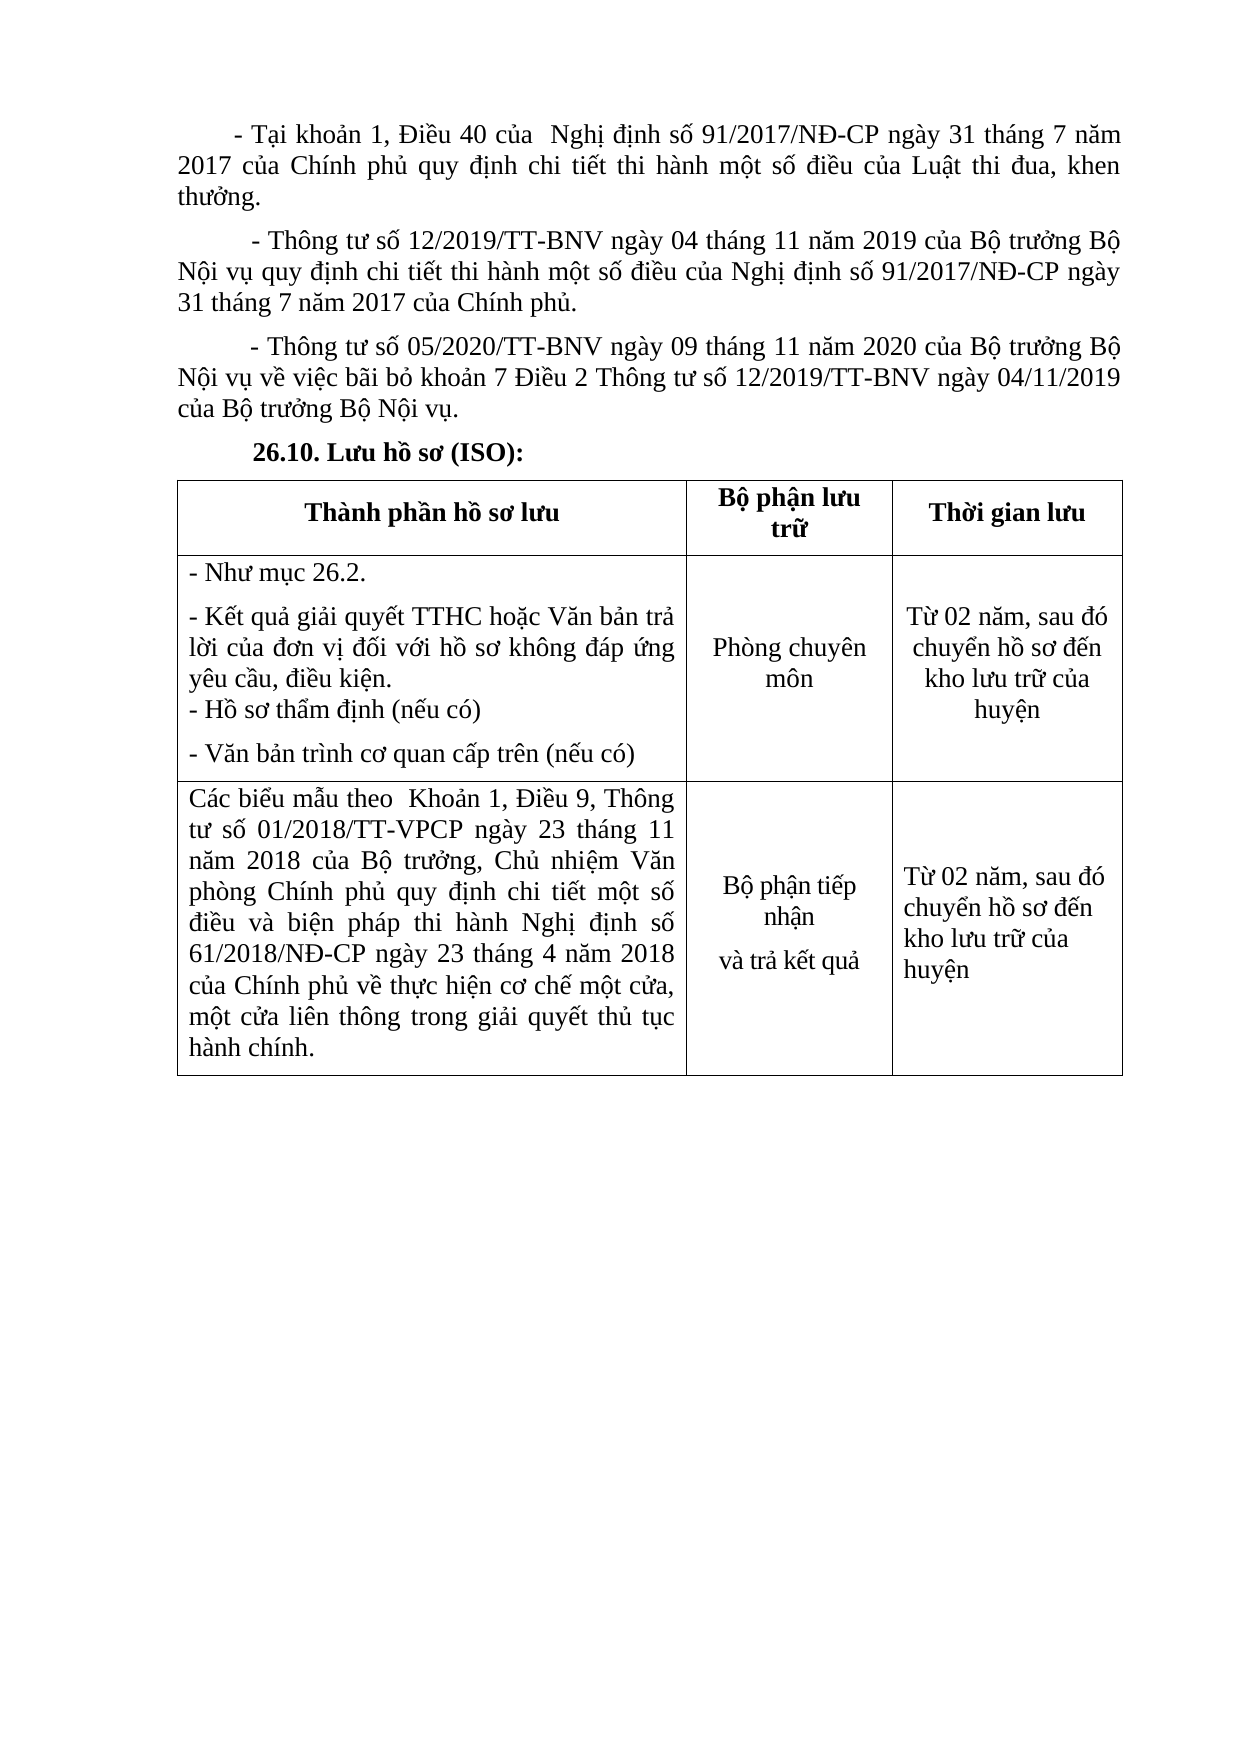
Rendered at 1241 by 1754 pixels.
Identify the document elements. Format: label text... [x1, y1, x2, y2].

text - Tại khoản 1, Điều 40 của Nghị định số 91/2017/NĐ-CP ngày 31 tháng 7 năm 2017 của Chính phủ quy định chi tiết thi hành một số điều của Luật thi đua, khen thưởng. [177, 118, 1122, 212]
table_cell - Như mục 26.2. - Kết quả giải quyết TTHC hoặc Văn bản trả lời của đơn vị đối với hồ sơ không đáp ứng yêu cầu, điều kiện. - Hồ sơ thẩm định (nếu có) - Văn bản trình cơ quan cấp trên (nếu có) [178, 556, 686, 781]
table_cell Từ 02 năm, sau đó chuyển hồ sơ đến kho lưu trữ của huyện [893, 556, 1122, 781]
table_header Bộ phận lưu trữ [687, 481, 892, 555]
text - Thông tư số 05/2020/TT-BNV ngày 09 tháng 11 năm 2020 của Bộ trưởng Bộ Nội vụ về việc bãi bỏ khoản 7 Điều 2 Thông tư số 12/2019/TT-BNV ngày 04/11/2019 của Bộ trưởng Bộ Nội vụ. [177, 330, 1122, 423]
text - Thông tư số 12/2019/TT-BNV ngày 04 tháng 11 năm 2019 của Bộ trưởng Bộ Nội vụ quy định chi tiết thi hành một số điều của Nghị định số 91/2017/NĐ-CP ngày 31 tháng 7 năm 2017 của Chính phủ. [177, 224, 1122, 317]
table_cell Bộ phận tiếp nhận và trả kết quả [687, 782, 892, 1075]
table_header Thời gian lưu [893, 481, 1122, 555]
text 26.10. Lưu hồ sơ (ISO): [177, 436, 1122, 467]
table_cell Từ 02 năm, sau đó chuyển hồ sơ đến kho lưu trữ của huyện [893, 782, 1122, 1075]
table_cell Phòng chuyên môn [687, 556, 892, 781]
table_header Thành phần hồ sơ lưu [178, 481, 686, 555]
table_cell Các biểu mẫu theo Khoản 1, Điều 9, Thông tư số 01/2018/TT-VPCP ngày 23 tháng 11 năm 2018 của Bộ trưởng, Chủ nhiệm Văn phòng Chính phủ quy định chi tiết một số điều và biện pháp thi hành Nghị định số 61/2018/NĐ-CP ngày 23 tháng 4 năm 2018 của Chính phủ về thực hiện cơ chế một cửa, một cửa liên thông trong giải quyết thủ tục hành chính. [178, 782, 686, 1075]
